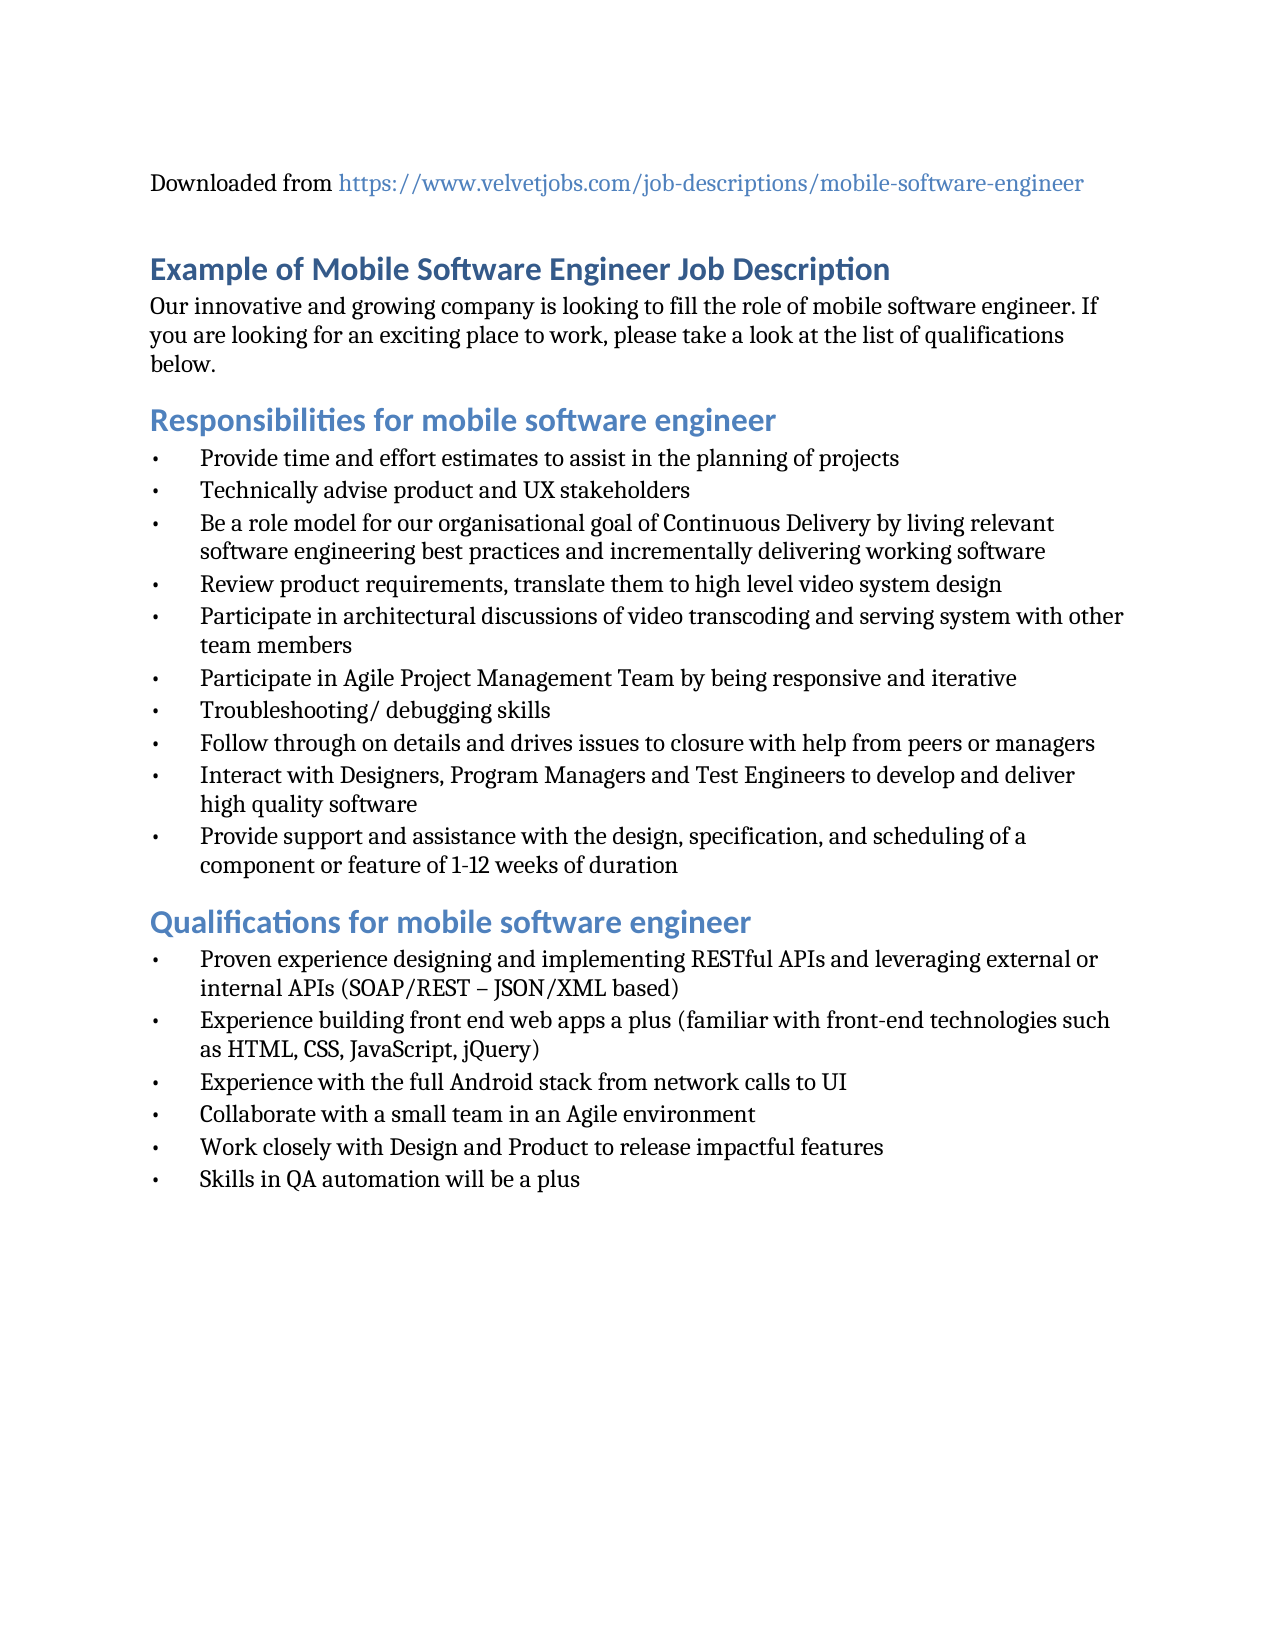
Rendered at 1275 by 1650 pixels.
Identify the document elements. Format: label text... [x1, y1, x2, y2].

list Provide time and effort estimates to assist in the planning of projects [150, 443, 1125, 472]
text Downloaded from https://www.velvetjobs.com/job-descriptions/mobile-software-engineer [150, 169, 1125, 197]
list Participate in Agile Project Management Team by being responsive and iterative [150, 663, 1125, 692]
list Collaborate with a small team in an Agile environment [150, 1100, 1125, 1129]
list Experience building front end web apps a plus (familiar with front-end technologies such as HTML, CSS, JavaScript, jQuery) [150, 1006, 1125, 1064]
text Our innovative and growing company is looking to fill the role of mobile software engineer. If you are looking for an exciting place to work, please take a look at the list of qualifications below. [150, 292, 1125, 378]
list Follow through on details and drives issues to closure with help from peers or managers [150, 728, 1125, 757]
list Experience with the full Android stack from network calls to UI [150, 1068, 1125, 1096]
list Participate in architectural discussions of video transcoding and serving system with other team members [150, 602, 1125, 660]
list Provide support and assistance with the design, specification, and scheduling of a component or feature of 1-12 weeks of duration [150, 822, 1125, 880]
subtitle Qualifications for mobile software engineer [150, 901, 1125, 941]
list Work closely with Design and Product to release impactful features [150, 1133, 1125, 1161]
list Troubleshooting/ debugging skills [150, 696, 1125, 725]
list Proven experience designing and implementing RESTful APIs and leveraging external or internal APIs (SOAP/REST – JSON/XML based) [150, 945, 1125, 1003]
list Be a role model for our organisational goal of Continuous Delivery by living relevant software engineering best practices and incrementally delivering working software [150, 508, 1125, 566]
list Interact with Designers, Program Managers and Test Engineers to develop and deliver high quality software [150, 761, 1125, 818]
subtitle Example of Mobile Software Engineer Job Description [150, 247, 1125, 288]
subtitle Responsibilities for mobile software engineer [150, 399, 1125, 440]
list Technically advise product and UX stakeholders [150, 476, 1125, 505]
list Review product requirements, translate them to high level video system design [150, 570, 1125, 598]
list Skills in QA automation will be a plus [150, 1165, 1125, 1194]
